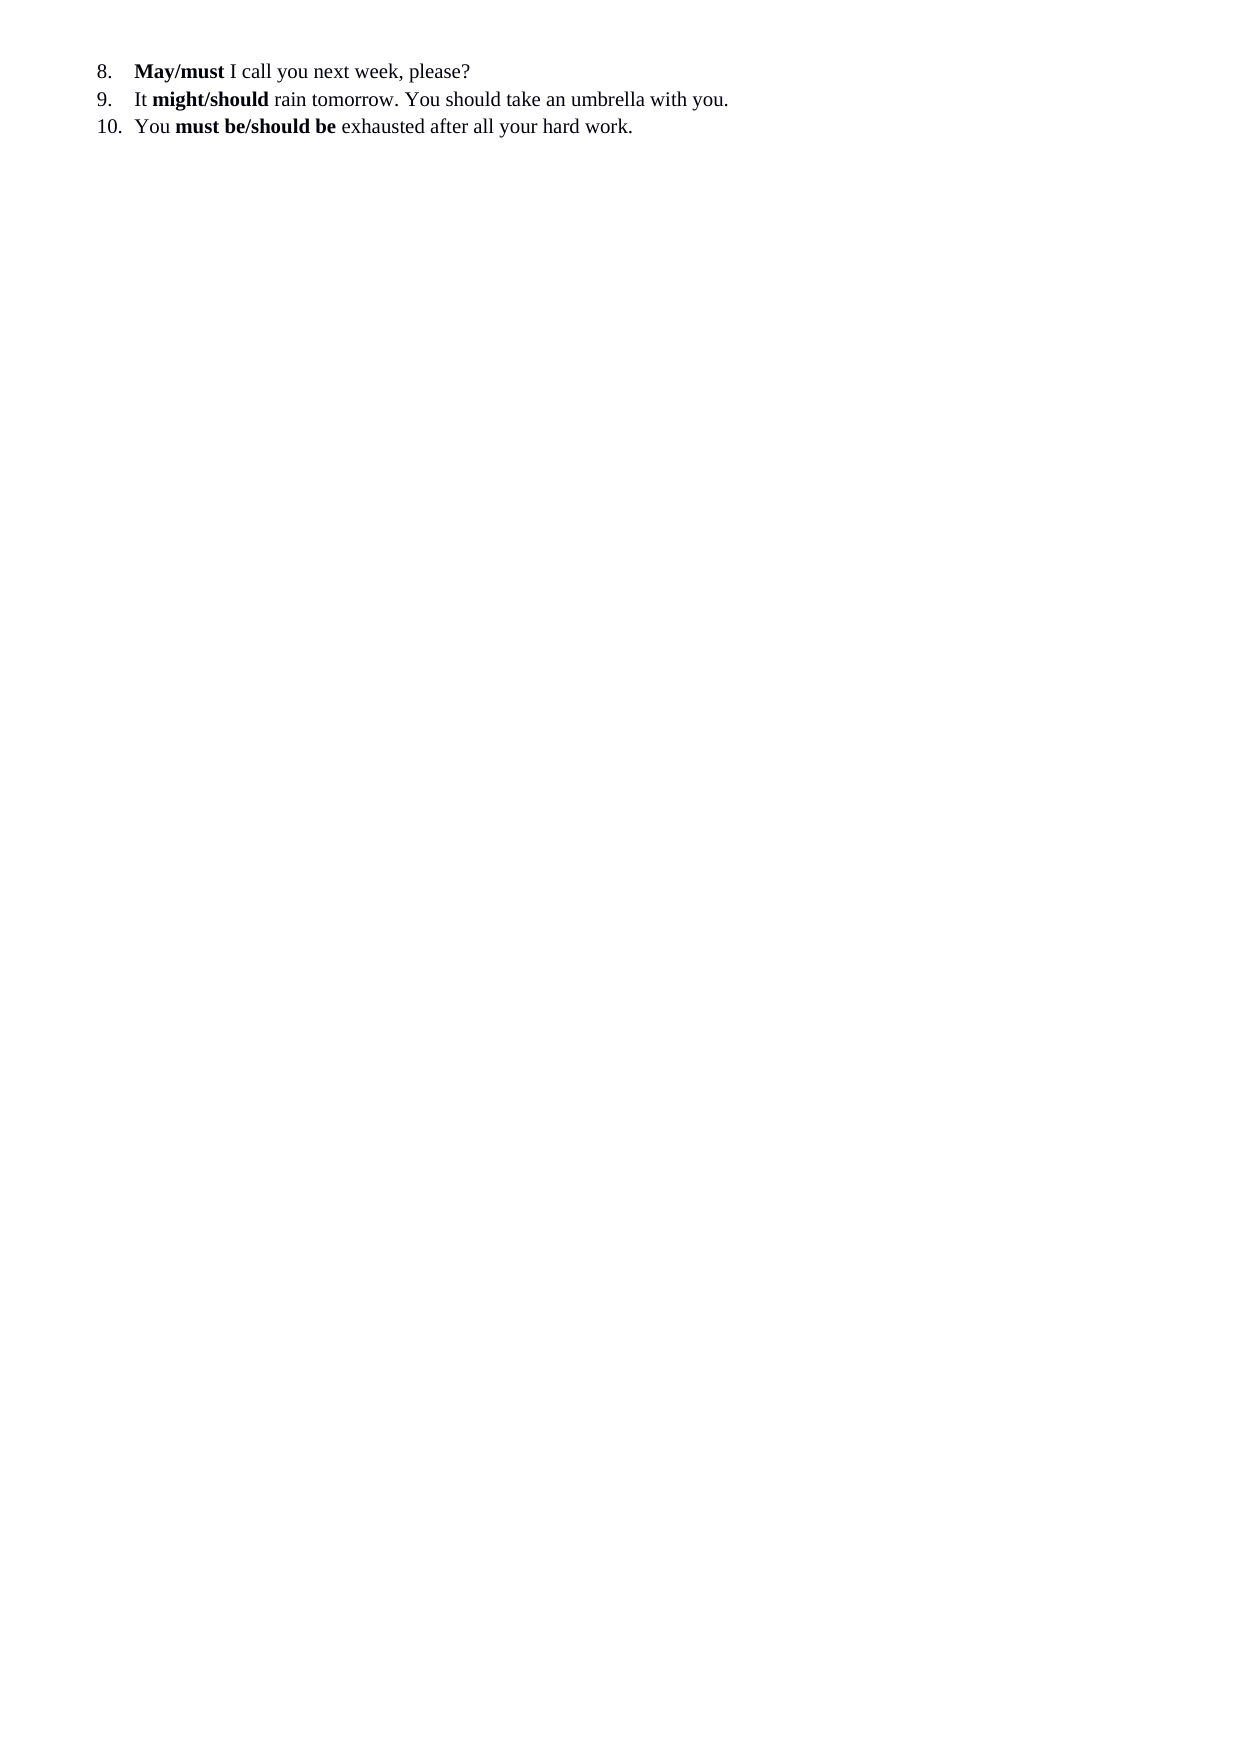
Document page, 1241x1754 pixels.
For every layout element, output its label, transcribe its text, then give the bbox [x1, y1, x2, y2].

list You must be/should be exhausted after all your hard work. [97, 114, 1181, 138]
list It might/should rain tomorrow. You should take an umbrella with you. [97, 87, 1181, 111]
list May/must I call you next week, please? [97, 59, 1181, 83]
